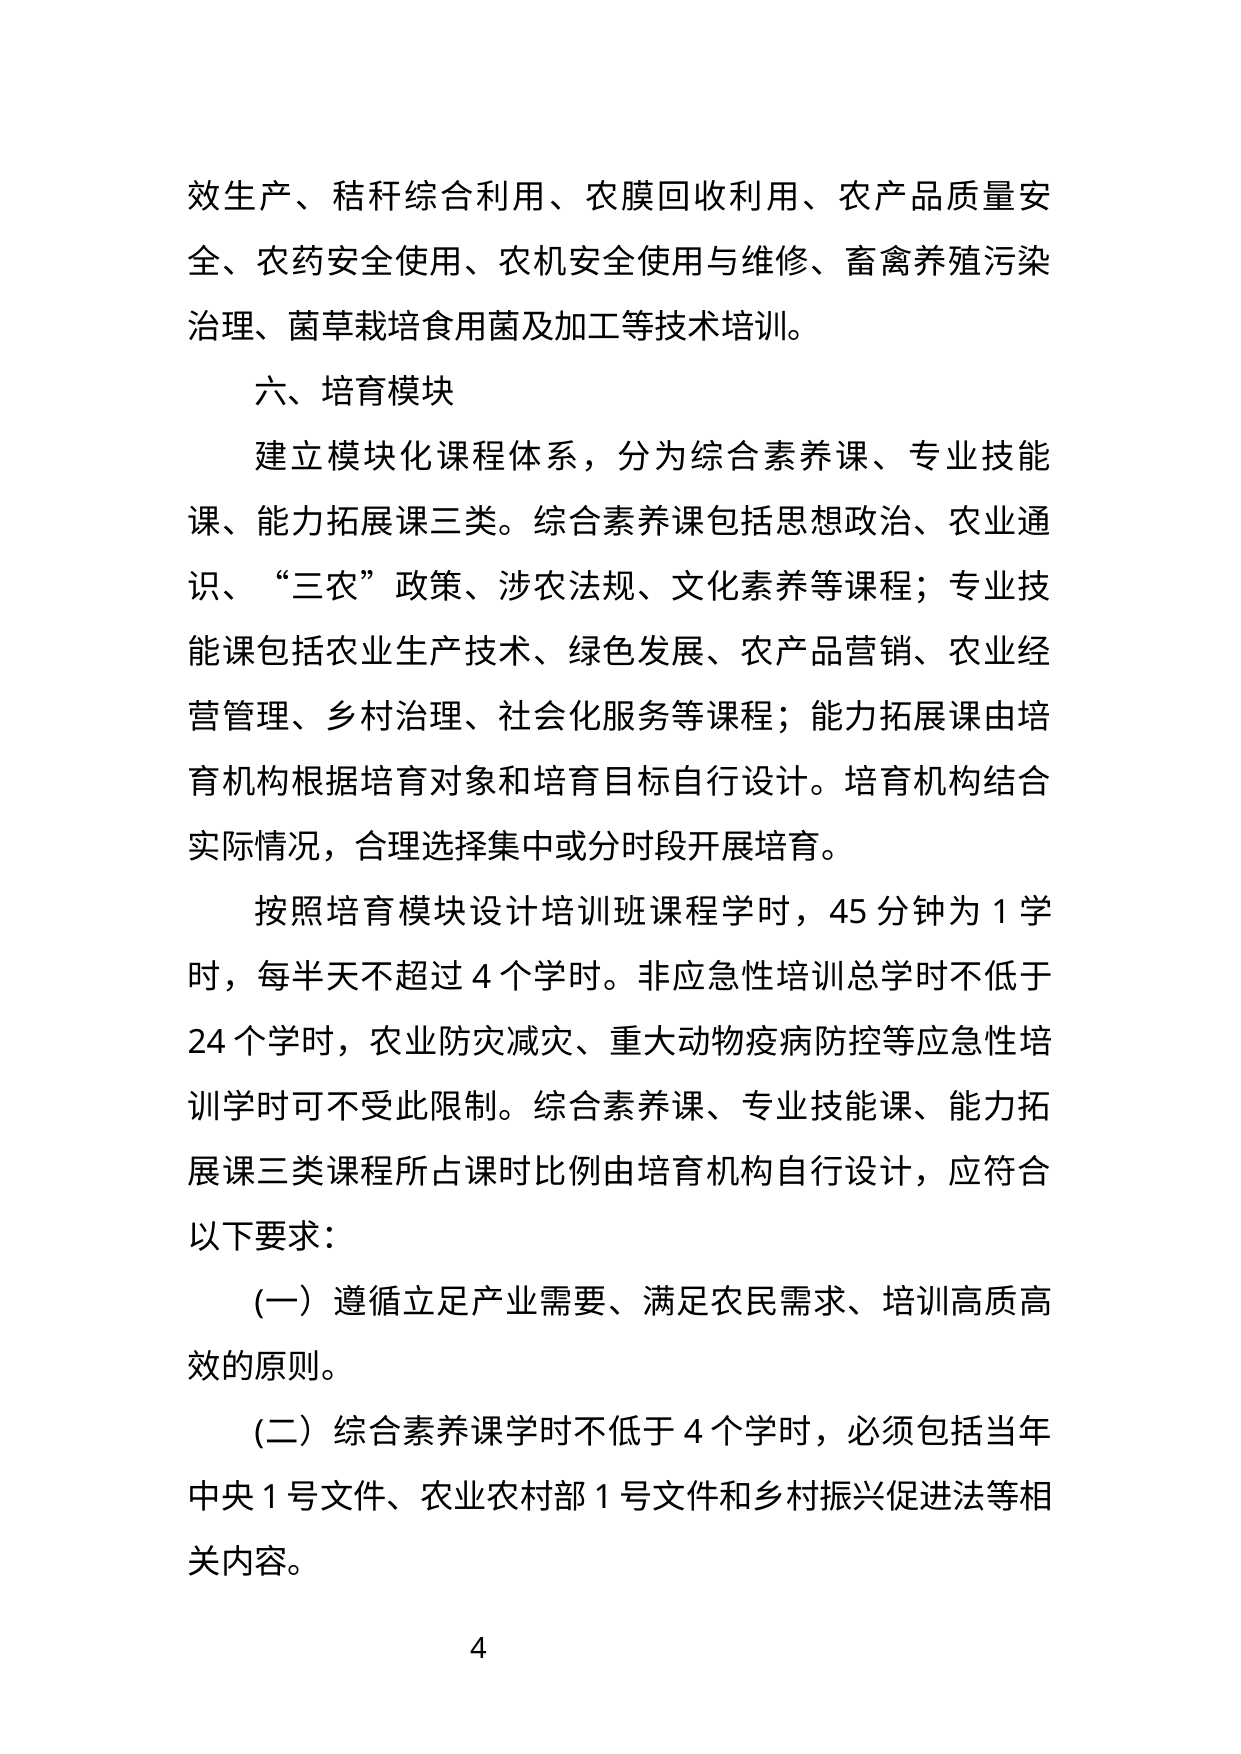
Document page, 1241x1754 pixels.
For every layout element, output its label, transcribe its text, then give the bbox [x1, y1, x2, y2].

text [187, 162, 1053, 357]
text 按照培育模块设计培训班课程学时，45分钟为1学时，每半天不超过4个学时。非应急性培训总学时不低于24个学时，农业防灾减灾、重大动物疫病防控等应急性培训学时可不受此限制。综合素养课、专业技能课、能力拓展课三类课程所占课时比例由培育机构自行设计，应符合以下要求： [187, 877, 1053, 1267]
text (一）遵循立足产业需要、满足农民需求、培训高质高效的原则。 [187, 1267, 1053, 1397]
text (二）综合素养课学时不低于4个学时，必须包括当年中央1号文件、农业农村部1号文件和乡村振兴促进法等相关内容。 [187, 1397, 1053, 1592]
text 六、培育模块 [187, 357, 1053, 422]
text 建立模块化课程体系，分为综合素养课、专业技能课、能力拓展课三类。综合素养课包括思想政治、农业通识、“三农”政策、涉农法规、文化素养等课程；专业技能课包括农业生产技术、绿色发展、农产品营销、农业经营管理、乡村治理、社会化服务等课程；能力拓展课由培育机构根据培育对象和培育目标自行设计。培育机构结合实际情况，合理选择集中或分时段开展培育。 [187, 422, 1053, 877]
